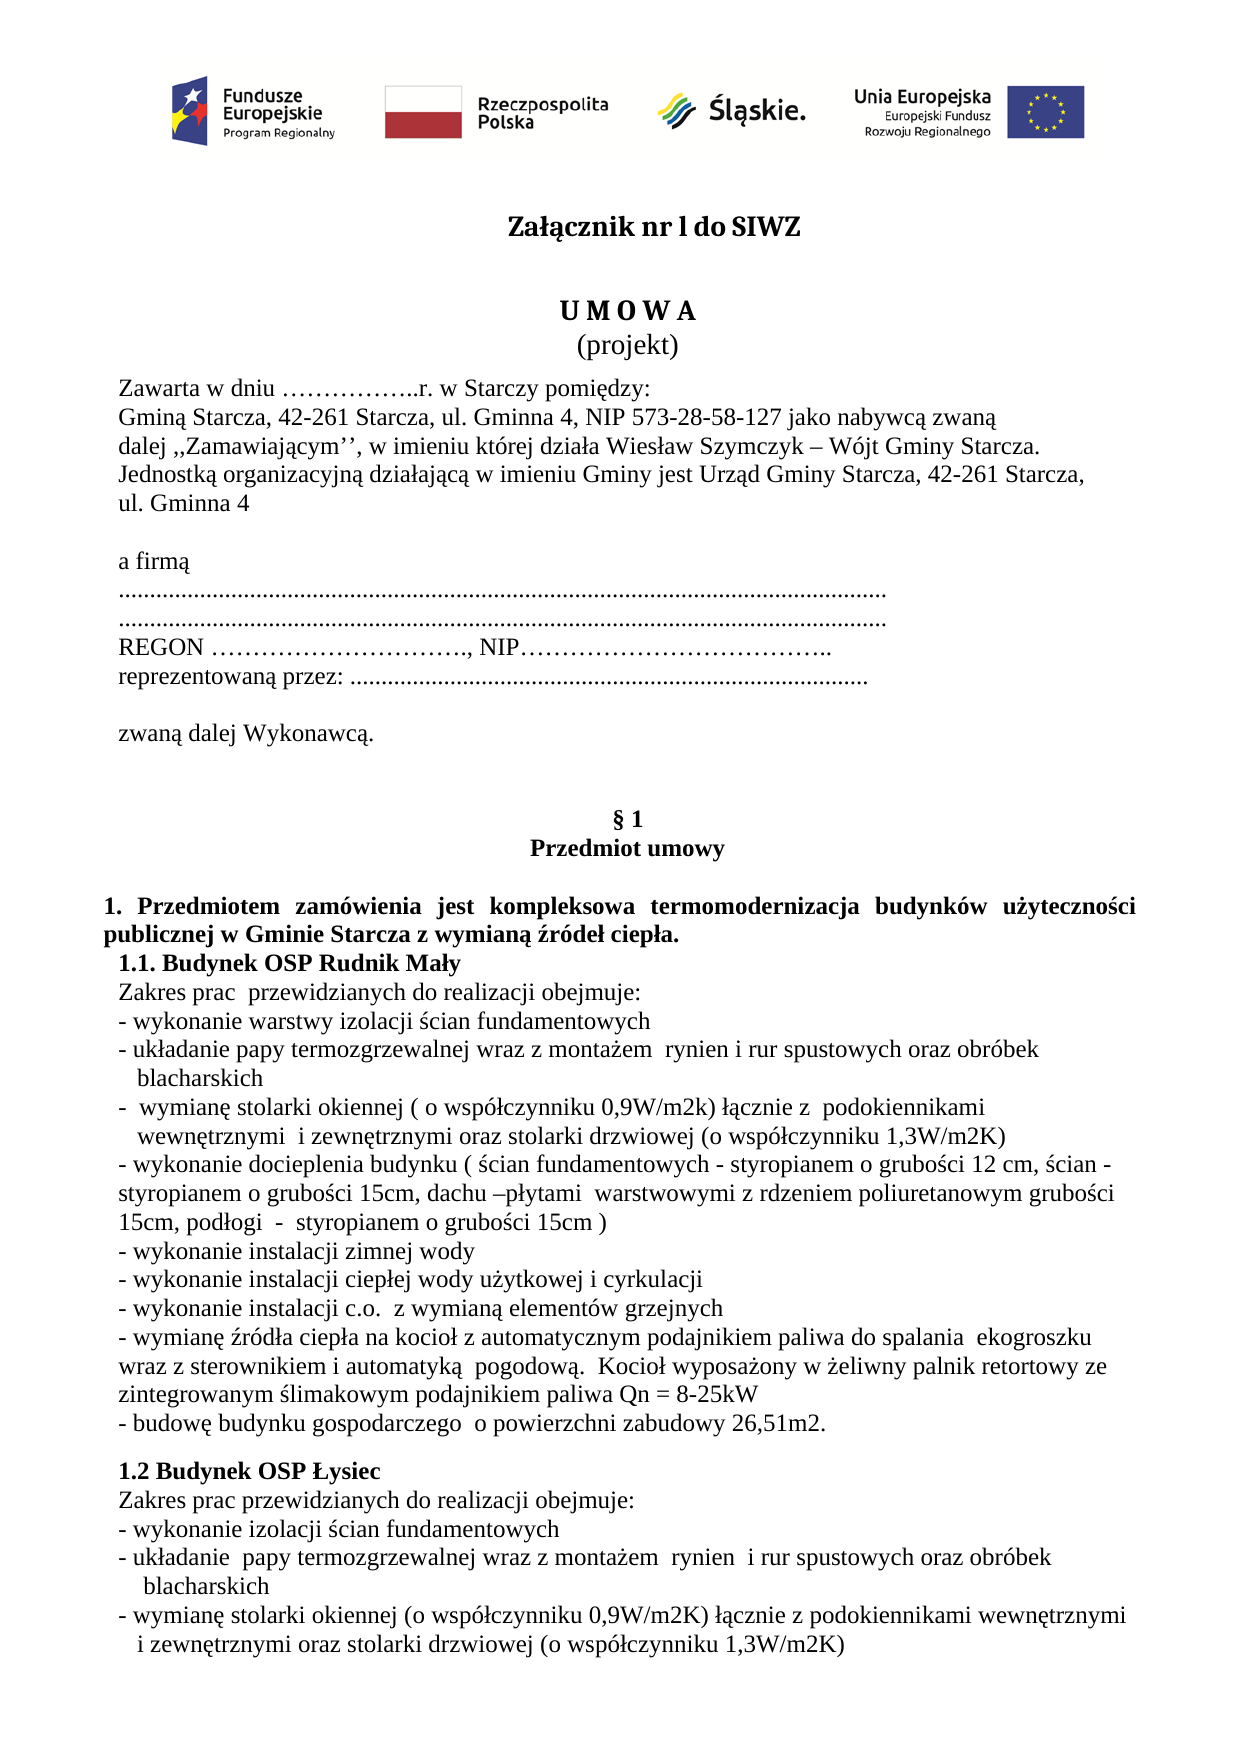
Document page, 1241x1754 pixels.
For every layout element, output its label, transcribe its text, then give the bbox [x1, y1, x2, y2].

text 1. Przedmiotem zamówienia jest kompleksowa termomodernizacja budynków użyteczności publicznej w Gminie Starcza z wymianą źródeł ciepła. [103, 891, 1137, 948]
text - budowę budynku gospodarczego o powierzchni zabudowy 26,51m2. [118, 1408, 1137, 1437]
text ........................................................................................................................... [118, 603, 1137, 632]
text - układanie papy termozgrzewalnej wraz z montażem rynien i rur spustowych oraz obróbek [118, 1034, 1137, 1063]
text Zakres prac przewidzianych do realizacji obejmuje: [118, 977, 1137, 1006]
text - wymianę stolarki okiennej ( o współczynniku 0,9W/m2k) łącznie z podokiennikami [118, 1092, 1137, 1121]
subtitle Załącznik nr l do SIWZ [118, 210, 1137, 244]
text blacharskich [118, 1571, 1137, 1600]
text zwaną dalej Wykonawcą. [118, 718, 1137, 747]
text Zawarta w dniu ……………..r. w Starczy pomiędzy: [118, 373, 1137, 402]
subtitle U M O W A [118, 294, 1137, 327]
text - wykonanie warstwy izolacji ścian fundamentowych [118, 1006, 1137, 1034]
text - wykonanie instalacji c.o. z wymianą elementów grzejnych [118, 1293, 1137, 1322]
text Jednostką organizacyjną działającą w imieniu Gminy jest Urząd Gminy Starcza, 42-261 Starcza, ul. Gminna 4 [118, 459, 1137, 517]
text Gminą Starcza, 42-261 Starcza, ul. Gminna 4, NIP 573-28-58-127 jako nabywcą zwaną dalej ,,Zamawiającym’’, w imieniu której działa Wiesław Szymczyk – Wójt Gminy Starcza. [118, 402, 1137, 459]
text § 1 [118, 804, 1137, 833]
text 1.2 Budynek OSP Łysiec [118, 1456, 1137, 1485]
text i zewnętrznymi oraz stolarki drzwiowej (o współczynniku 1,3W/m2K) [118, 1629, 1137, 1657]
text - wykonanie izolacji ścian fundamentowych [118, 1514, 1137, 1542]
text Zakres prac przewidzianych do realizacji obejmuje: [118, 1485, 1137, 1514]
text - wymianę stolarki okiennej (o współczynniku 0,9W/m2K) łącznie z podokiennikami wewnętrznymi [118, 1600, 1137, 1629]
text 1.1. Budynek OSP Rudnik Mały [118, 948, 1137, 977]
picture [155, 59, 1100, 161]
text - wykonanie docieplenia budynku ( ścian fundamentowych - styropianem o grubości 12 cm, ścian - styropianem o grubości 15cm, dachu –płytami warstwowymi z rdzeniem poliuretanowym grubości 15cm, podłogi - styropianem o grubości 15cm ) [118, 1149, 1137, 1236]
text a firmą [118, 546, 1137, 574]
text - układanie papy termozgrzewalnej wraz z montażem rynien i rur spustowych oraz obróbek [118, 1542, 1137, 1571]
text wewnętrznymi i zewnętrznymi oraz stolarki drzwiowej (o współczynniku 1,3W/m2K) [118, 1121, 1137, 1149]
text - wymianę źródła ciepła na kocioł z automatycznym podajnikiem paliwa do spalania ekogroszku wraz z sterownikiem i automatyką pogodową. Kocioł wyposażony w żeliwny palnik retortowy ze zintegrowanym ślimakowym podajnikiem paliwa Qn = 8-25kW [118, 1322, 1137, 1408]
text Przedmiot umowy [118, 833, 1137, 862]
text ........................................................................................................................... [118, 574, 1137, 603]
text - wykonanie instalacji zimnej wody [118, 1236, 1137, 1264]
text reprezentowaną przez: ................................................................................... [118, 661, 1137, 689]
text (projekt) [118, 327, 1137, 361]
text - wykonanie instalacji ciepłej wody użytkowej i cyrkulacji [118, 1264, 1137, 1293]
text REGON …………………………., NIP……………………………….. [118, 632, 1137, 661]
text blacharskich [118, 1063, 1137, 1092]
